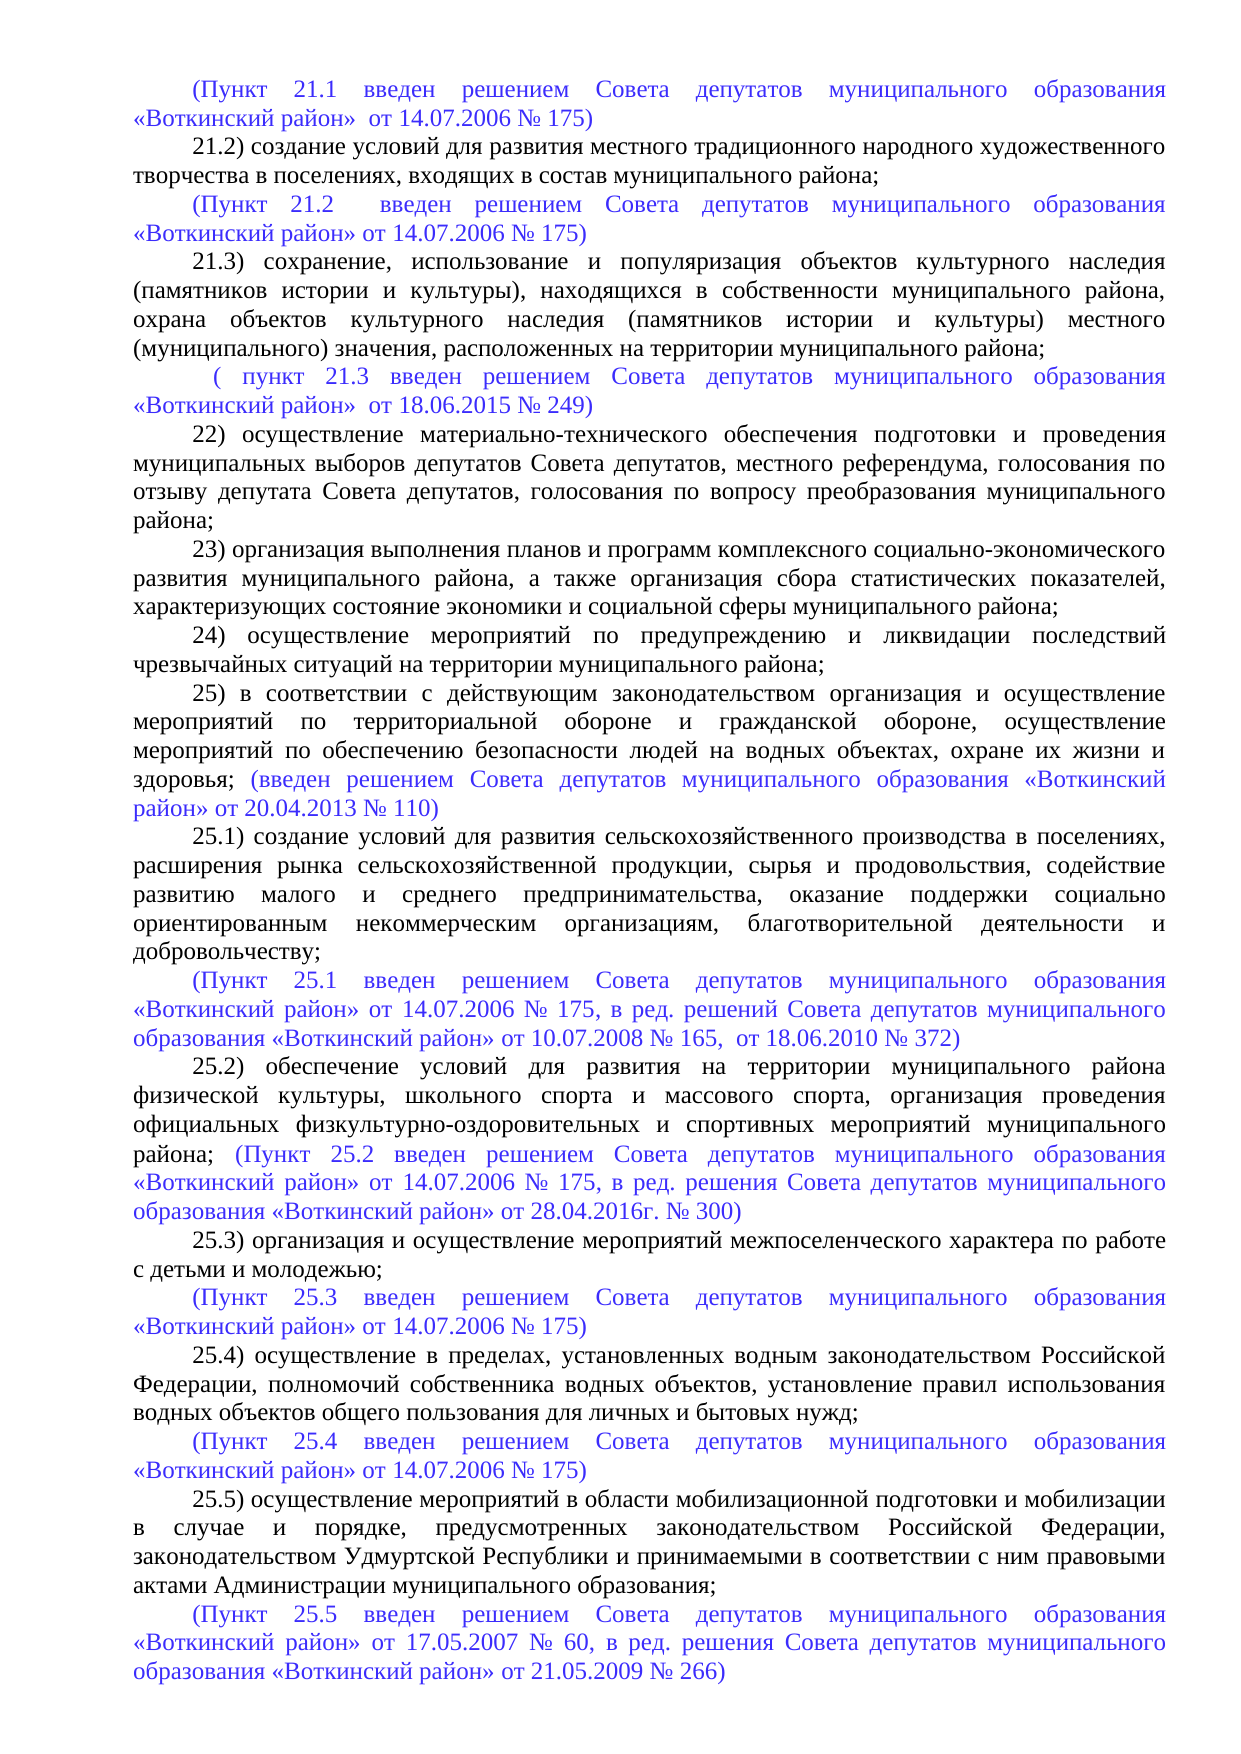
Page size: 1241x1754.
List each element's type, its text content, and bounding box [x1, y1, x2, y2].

text 22) осуществление материально-технического обеспечения подготовки и проведения муниципальных выборов депутатов Совета депутатов, местного референдума, голосования по отзыву депутата Совета депутатов, голосования по вопросу преобразования муниципального района; [133, 419, 1167, 534]
text (Пункт 25.1 введен решением Совета депутатов муниципального образования «Воткинский район» от 14.07.2006 № 175, в ред. решений Совета депутатов муниципального образования «Воткинский район» от 10.07.2008 № 165, от 18.06.2010 № 372) [133, 965, 1167, 1051]
text 25.5) осуществление мероприятий в области мобилизационной подготовки и мобилизации в случае и порядке, предусмотренных законодательством Российской Федерации, законодательством Удмуртской Республики и принимаемыми в соответствии с ним правовыми актами Администрации муниципального образования; [133, 1484, 1167, 1599]
text 23) организация выполнения планов и программ комплексного социально-экономического развития муниципального района, а также организация сбора статистических показателей, характеризующих состояние экономики и социальной сферы муниципального района; [133, 534, 1167, 620]
text (Пункт 21.1 введен решением Совета депутатов муниципального образования «Воткинский район» от 14.07.2006 № 175) [133, 74, 1167, 131]
text 25.3) организация и осуществление мероприятий межпоселенческого характера по работе с детьми и молодежью; [133, 1225, 1167, 1282]
text (Пункт 25.5 введен решением Совета депутатов муниципального образования «Воткинский район» от 17.05.2007 № 60, в ред. решения Совета депутатов муниципального образования «Воткинский район» от 21.05.2009 № 266) [133, 1599, 1167, 1685]
text 24) осуществление мероприятий по предупреждению и ликвидации последствий чрезвычайных ситуаций на территории муниципального района; [133, 620, 1167, 678]
text (Пункт 21.2 введен решением Совета депутатов муниципального образования «Воткинский район» от 14.07.2006 № 175) [133, 189, 1167, 246]
text 25) в соответствии с действующим законодательством организация и осуществление мероприятий по территориальной обороне и гражданской обороне, осуществление мероприятий по обеспечению безопасности людей на водных объектах, охране их жизни и здоровья; (введен решением Совета депутатов муниципального образования «Воткинский район» от 20.04.2013 № 110) [133, 678, 1167, 821]
text 21.3) сохранение, использование и популяризация объектов культурного наследия (памятников истории и культуры), находящихся в собственности муниципального района, охрана объектов культурного наследия (памятников истории и культуры) местного (муниципального) значения, расположенных на территории муниципального района; [133, 246, 1167, 361]
text (Пункт 25.4 введен решением Совета депутатов муниципального образования «Воткинский район» от 14.07.2006 № 175) [133, 1426, 1167, 1484]
text 25.2) обеспечение условий для развития на территории муниципального района физической культуры, школьного спорта и массового спорта, организация проведения официальных физкультурно-оздоровительных и спортивных мероприятий муниципального района; (Пункт 25.2 введен решением Совета депутатов муниципального образования «Воткинский район» от 14.07.2006 № 175, в ред. решения Совета депутатов муниципального образования «Воткинский район» от 28.04.2016г. № 300) [133, 1051, 1167, 1225]
text (Пункт 25.3 введен решением Совета депутатов муниципального образования «Воткинский район» от 14.07.2006 № 175) [133, 1282, 1167, 1340]
text ( пункт 21.3 введен решением Совета депутатов муниципального образования «Воткинский район» от 18.06.2015 № 249) [133, 361, 1167, 419]
text 25.4) осуществление в пределах, установленных водным законодательством Российской Федерации, полномочий собственника водных объектов, установление правил использования водных объектов общего пользования для личных и бытовых нужд; [133, 1340, 1167, 1426]
text 21.2) создание условий для развития местного традиционного народного художественного творчества в поселениях, входящих в состав муниципального района; [133, 131, 1167, 189]
text 25.1) создание условий для развития сельскохозяйственного производства в поселениях, расширения рынка сельскохозяйственной продукции, сырья и продовольствия, содействие развитию малого и среднего предпринимательства, оказание поддержки социально ориентированным некоммерческим организациям, благотворительной деятельности и добровольчеству; [133, 821, 1167, 965]
